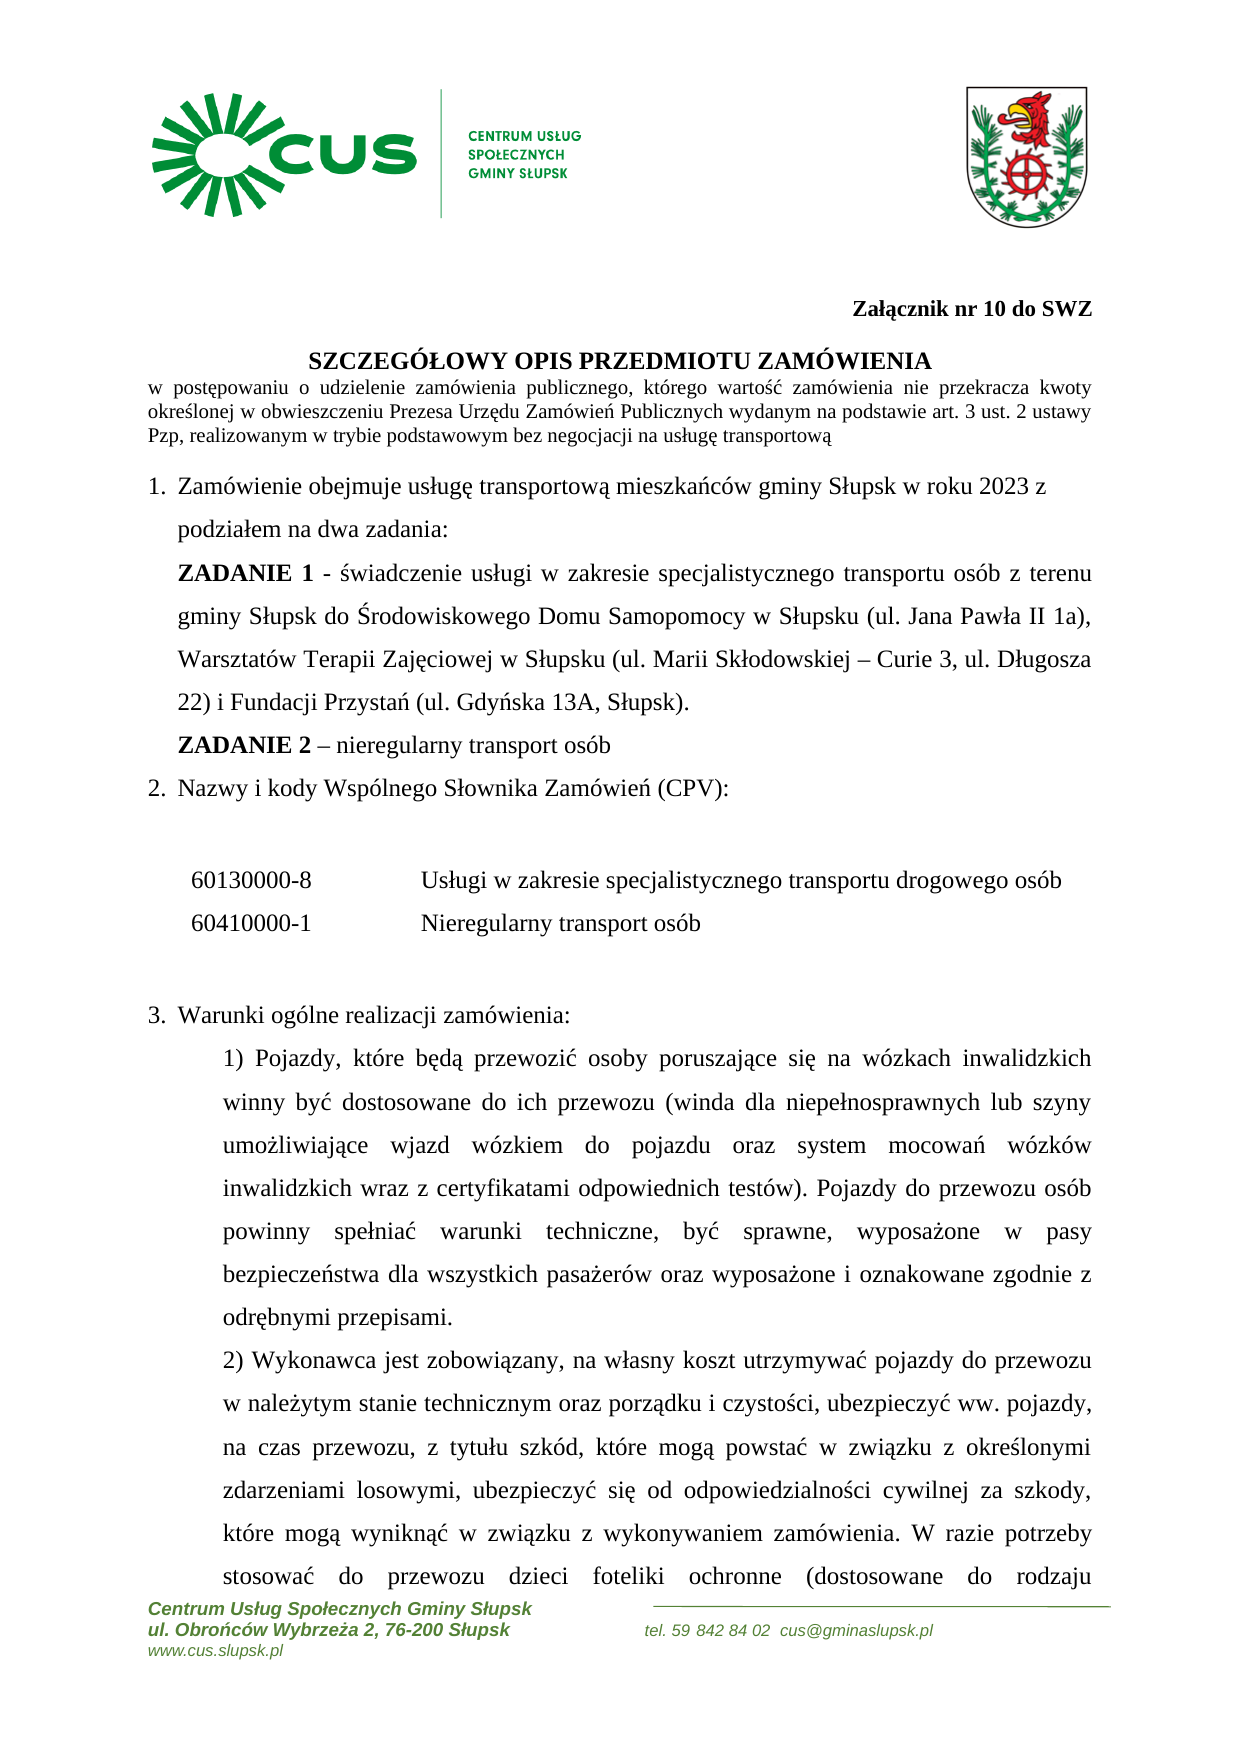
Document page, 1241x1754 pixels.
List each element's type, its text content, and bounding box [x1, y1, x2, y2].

table_header Usługi w zakresie specjalistycznego transportu drogowego osób Nieregularny transport osób [378, 860, 1181, 1000]
picture [147, 73, 589, 229]
text ZADANIE 2 – nieregularny transport osób [177, 730, 1093, 759]
list 1) Pojazdy, które będą przewozić osoby poruszające się na wózkach inwalidzkich winny być dostosowane do ich przewozu (winda dla niepełnosprawnych lub szyny umożliwiające wjazd wózkiem do pojazdu oraz system mocowań wózków inwalidzkich wraz z certyfikatami odpowiednich testów). Pojazdy do przewozu osób powinny spełniać warunki techniczne, być sprawne, wyposażone w pasy bezpieczeństwa dla wszystkich pasażerów oraz wyposażone i oznakowane zgodnie z odrębnymi przepisami. [223, 1043, 1093, 1331]
picture [957, 86, 1093, 229]
list Warunki ogólne realizacji zamówienia: [148, 1000, 1093, 1029]
text w postępowaniu o udzielenie zamówienia publicznego, którego wartość zamówienia nie przekracza kwoty określonej w obwieszczeniu Prezesa Urzędu Zamówień Publicznych wydanym na podstawie art. 3 ust. 2 ustawy Pzp, realizowanym w trybie podstawowym bez negocjacji na usługę transportową [148, 375, 1093, 447]
table_header 60130000-8 60410000-1 [148, 860, 377, 1000]
text Załącznik nr 10 do SWZ [148, 295, 1093, 322]
text SZCZEGÓŁOWY OPIS PRZEDMIOTU ZAMÓWIENIA [148, 346, 1093, 375]
list Zamówienie obejmuje usługę transportową mieszkańców gminy Słupsk w roku 2023 z podziałem na dwa zadania: [148, 471, 1093, 543]
text ZADANIE 1 - świadczenie usługi w zakresie specjalistycznego transportu osób z terenu gminy Słupsk do Środowiskowego Domu Samopomocy w Słupsku (ul. Jana Pawła II 1a), Warsztatów Terapii Zajęciowej w Słupsku (ul. Marii Skłodowskiej – Curie 3, ul. Długosza 22) i Fundacji Przystań (ul. Gdyńska 13A, Słupsk). [177, 558, 1093, 716]
list Nazwy i kody Wspólnego Słownika Zamówień (CPV): [148, 773, 1093, 802]
